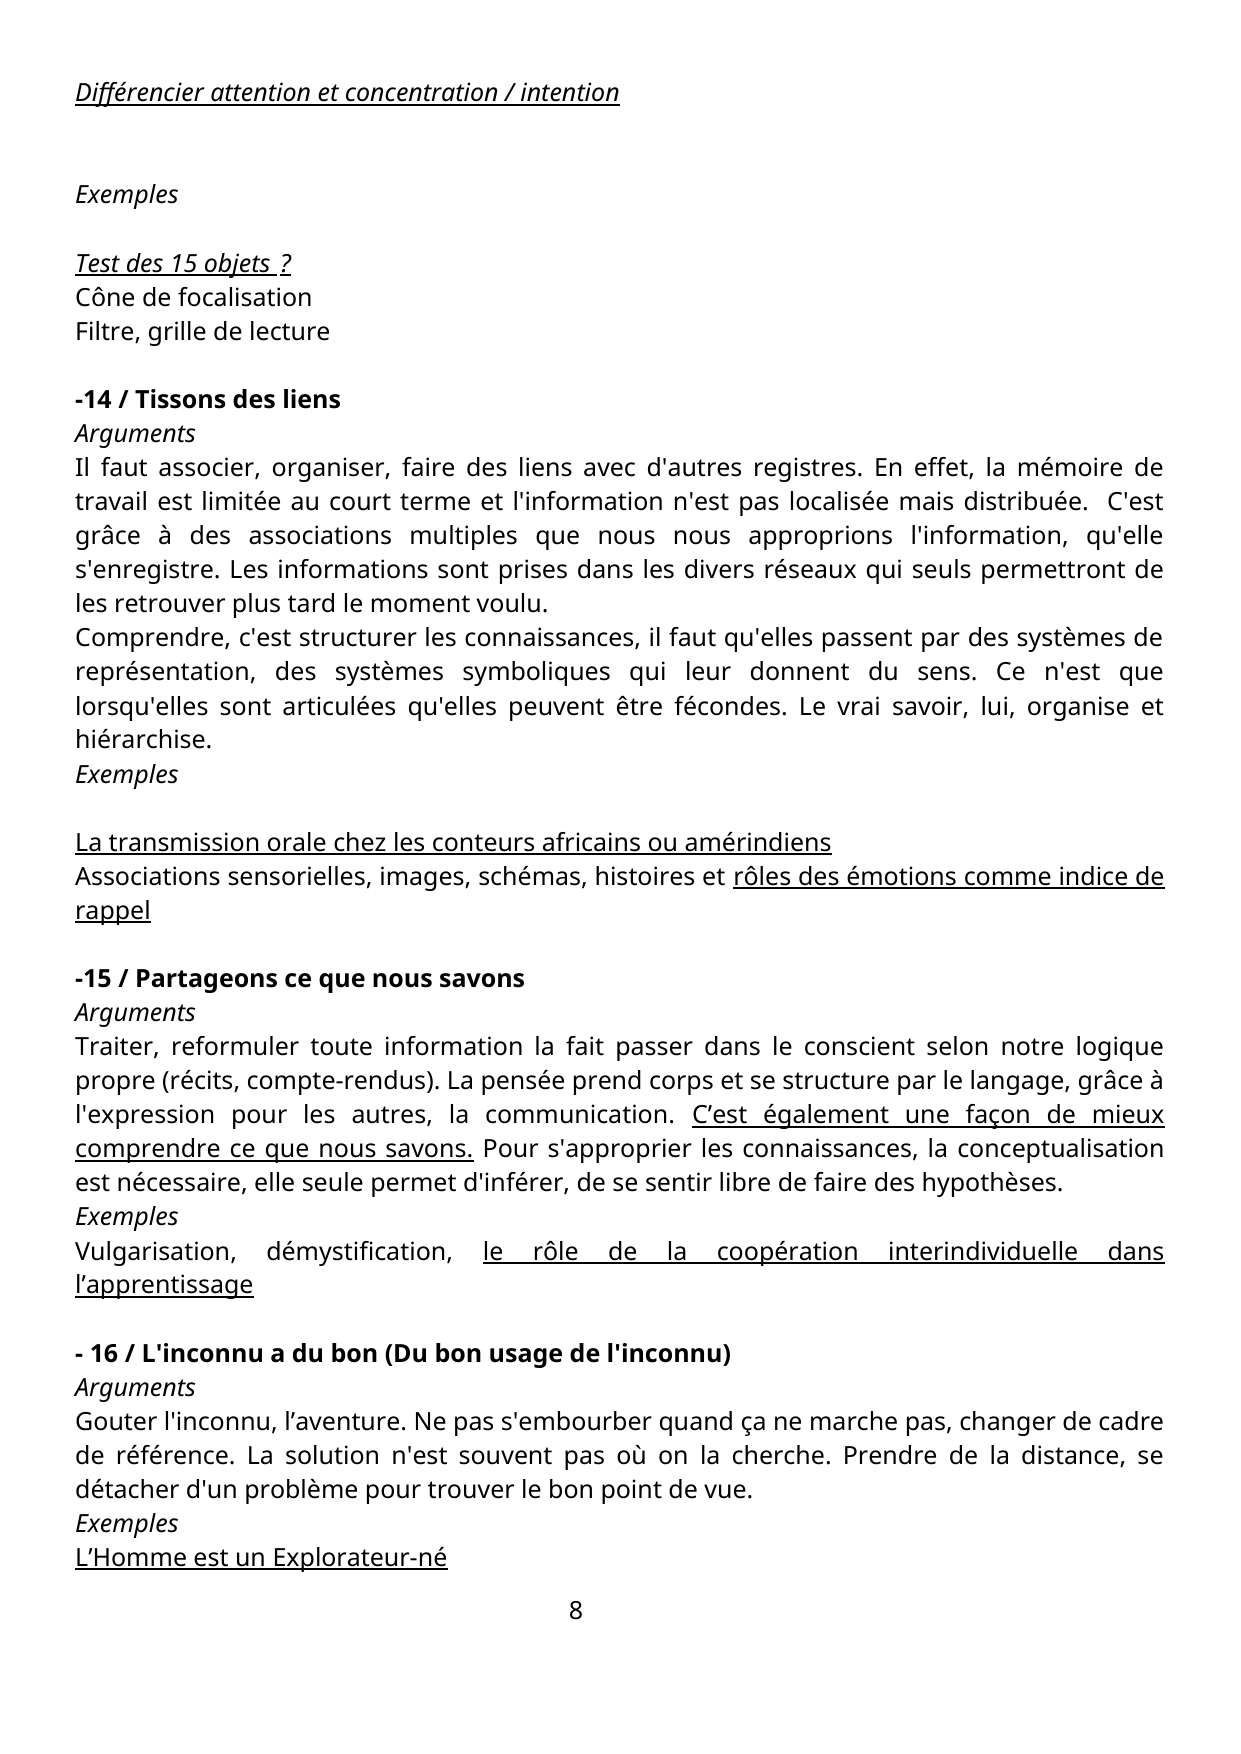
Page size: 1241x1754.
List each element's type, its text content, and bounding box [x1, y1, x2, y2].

text Vulgarisation, démystification, le rôle de la coopération interindividuelle dans l’apprentissage [75, 1233, 1165, 1301]
text Comprendre, c'est structurer les connaissances, il faut qu'elles passent par des systèmes de représentation, des systèmes symboliques qui leur donnent du sens. Ce n'est que lorsqu'elles sont articulées qu'elles peuvent être fécondes. Le vrai savoir, lui, organise et hiérarchise. [75, 620, 1165, 756]
text Arguments [75, 995, 1165, 1029]
text Arguments [75, 1369, 1165, 1403]
text Cône de focalisation [75, 279, 1165, 313]
text Il faut associer, organiser, faire des liens avec d'autres registres. En effet, la mémoire de travail est limitée au court terme et l'information n'est pas localisée mais distribuée. C'est grâce à des associations multiples que nous nous approprions l'information, qu'elle s'enregistre. Les informations sont prises dans les divers réseaux qui seuls permettront de les retrouver plus tard le moment voulu. [75, 450, 1165, 620]
text -14 / Tissons des liens [75, 382, 1165, 416]
text L’Homme est un Explorateur-né [75, 1540, 1165, 1574]
text Exemples [75, 1199, 1165, 1233]
text -15 / Partageons ce que nous savons [75, 961, 1165, 995]
subtitle Différencier attention et concentration / intention [75, 75, 1165, 109]
text Filtre, grille de lecture [75, 313, 1165, 347]
text Test des 15 objets ? [75, 245, 1165, 279]
text Traiter, reformuler toute information la fait passer dans le conscient selon notre logique propre (récits, compte-rendus). La pensée prend corps et se structure par le langage, grâce à l'expression pour les autres, la communication. C’est également une façon de mieux comprendre ce que nous savons. Pour s'approprier les connaissances, la conceptualisation est nécessaire, elle seule permet d'inférer, de se sentir libre de faire des hypothèses. [75, 1029, 1165, 1199]
text Associations sensorielles, images, schémas, histoires et rôles des émotions comme indice de rappel [75, 858, 1165, 927]
text Gouter l'inconnu, l’aventure. Ne pas s'embourber quand ça ne marche pas, changer de cadre de référence. La solution n'est souvent pas où on la cherche. Prendre de la distance, se détacher d'un problème pour trouver le bon point de vue. [75, 1403, 1165, 1506]
text - 16 / L'inconnu a du bon (Du bon usage de l'inconnu) [75, 1335, 1165, 1369]
text Exemples [75, 1506, 1165, 1540]
subtitle La transmission orale chez les conteurs africains ou amérindiens [75, 824, 1165, 858]
text Arguments [75, 416, 1165, 450]
text Exemples [75, 756, 1165, 790]
subtitle Exemples [75, 177, 1165, 211]
